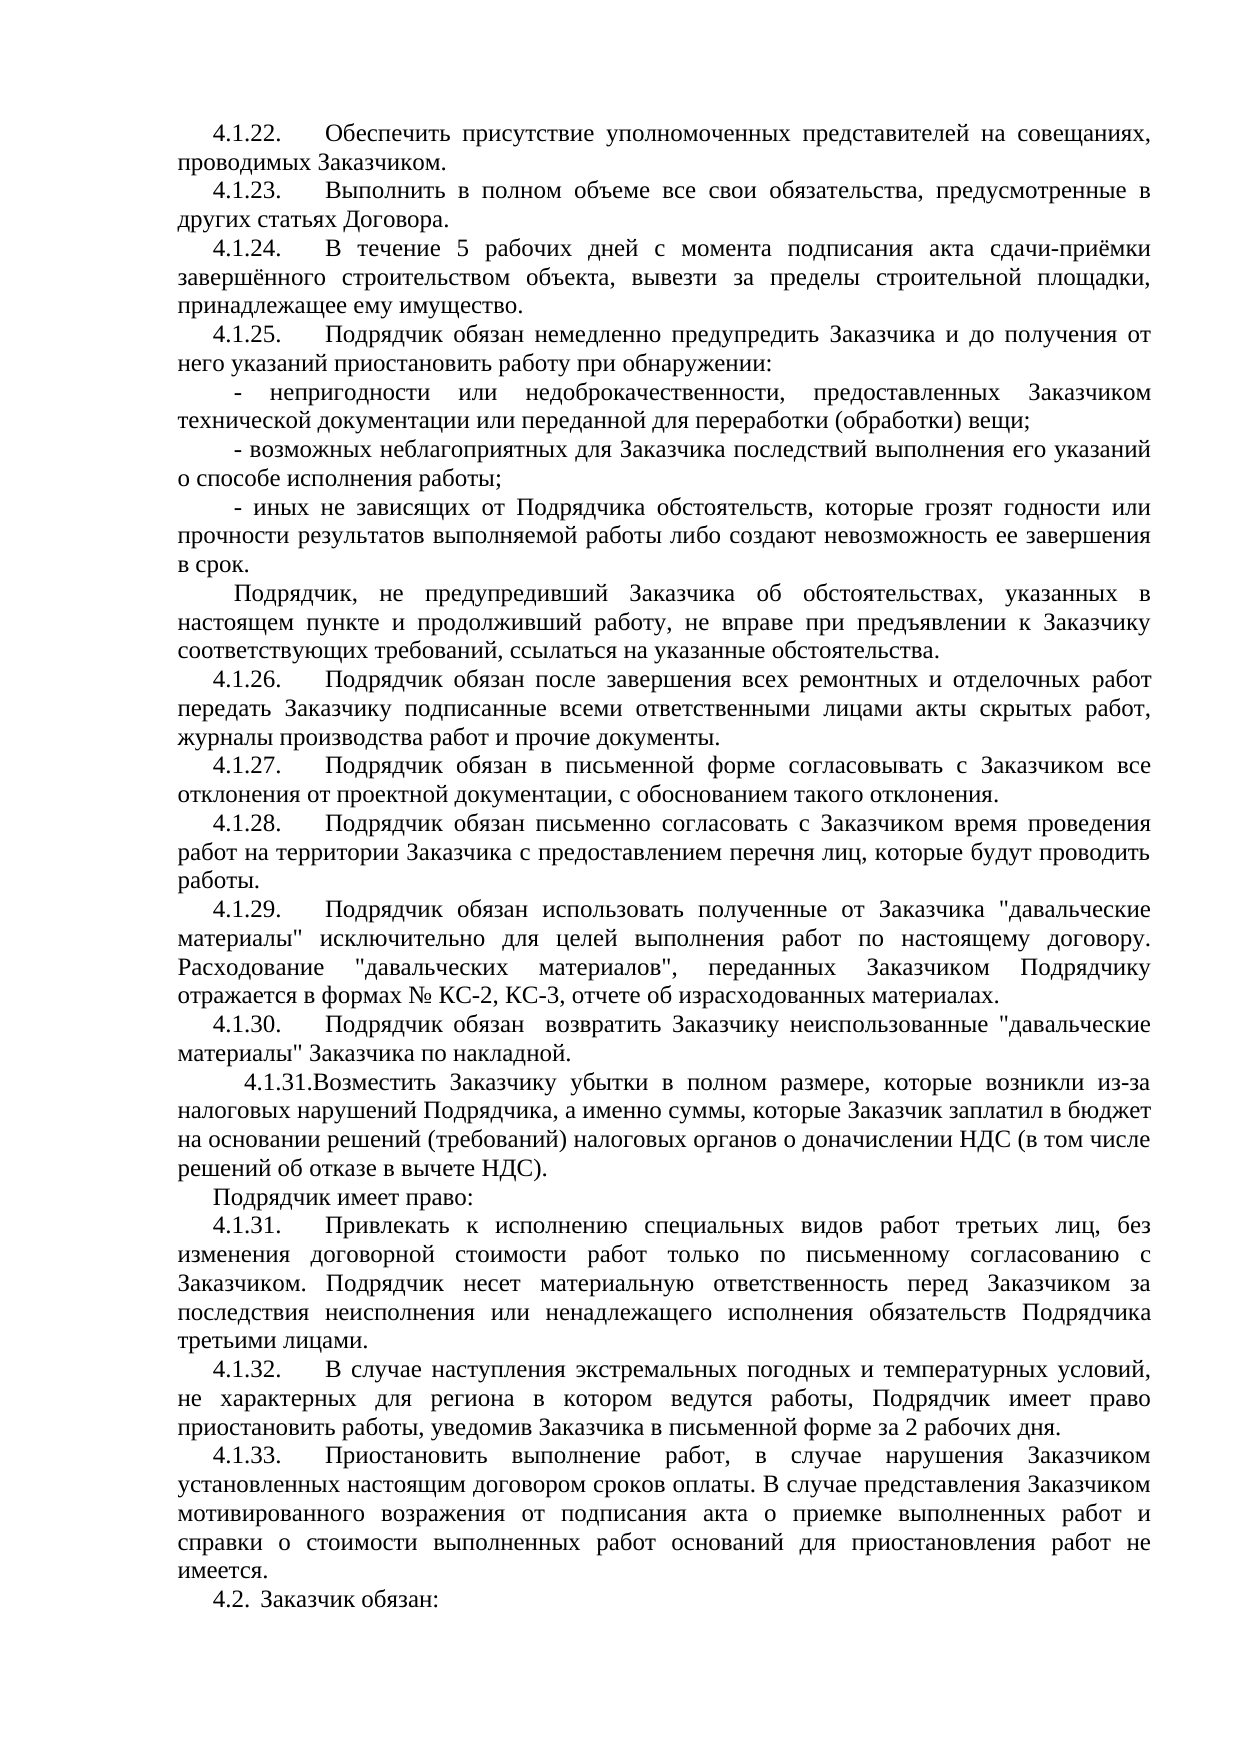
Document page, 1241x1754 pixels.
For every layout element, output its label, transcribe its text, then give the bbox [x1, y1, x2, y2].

text - непригодности или недоброкачественности, предоставленных Заказчиком технической документации или переданной для переработки (обработки) вещи; [177, 377, 1152, 434]
list Подрядчик обязан письменно согласовать с Заказчиком время проведения работ на территории Заказчика с предоставлением перечня лиц, которые будут проводить работы. [177, 808, 1152, 894]
list Подрядчик обязан немедленно предупредить Заказчика и до получения от него указаний приостановить работу при обнаружении: [177, 319, 1152, 377]
text Подрядчик, не предупредивший Заказчика об обстоятельствах, указанных в настоящем пункте и продолживший работу, не вправе при предъявлении к Заказчику соответствующих требований, ссылаться на указанные обстоятельства. [177, 578, 1152, 664]
list Подрядчик обязан использовать полученные от Заказчика "давальческие материалы" исключительно для целей выполнения работ по настоящему договору. Расходование "давальческих материалов", переданных Заказчиком Подрядчику отражается в формах № КС-2, КС-3, отчете об израсходованных материалах. [177, 894, 1152, 1009]
text - иных не зависящих от Подрядчика обстоятельств, которые грозят годности или прочности результатов выполняемой работы либо создают невозможность ее завершения в срок. [177, 492, 1152, 578]
list В случае наступления экстремальных погодных и температурных условий, не характерных для региона в котором ведутся работы, Подрядчик имеет право приостановить работы, уведомив Заказчика в письменной форме за 2 рабочих дня. [177, 1354, 1152, 1441]
list Привлекать к исполнению специальных видов работ третьих лиц, без изменения договорной стоимости работ только по письменному согласованию с Заказчиком. Подрядчик несет материальную ответственность перед Заказчиком за последствия неисполнения или ненадлежащего исполнения обязательств Подрядчика третьими лицами. [177, 1211, 1152, 1354]
list Обеспечить присутствие уполномоченных представителей на совещаниях, проводимых Заказчиком. [177, 118, 1152, 176]
text - возможных неблагоприятных для Заказчика последствий выполнения его указаний о способе исполнения работы; [177, 434, 1152, 492]
list Подрядчик обязан в письменной форме согласовывать с Заказчиком все отклонения от проектной документации, с обоснованием такого отклонения. [177, 751, 1152, 808]
list Подрядчик обязан возвратить Заказчику неиспользованные "давальческие материалы" Заказчика по накладной. [177, 1009, 1152, 1067]
list Заказчик обязан: [177, 1584, 1152, 1613]
list Подрядчик обязан после завершения всех ремонтных и отделочных работ передать Заказчику подписанные всеми ответственными лицами акты скрытых работ, журналы производства работ и прочие документы. [177, 664, 1152, 751]
list Приостановить выполнение работ, в случае нарушения Заказчиком установленных настоящим договором сроков оплаты. В случае представления Заказчиком мотивированного возражения от подписания акта о приемке выполненных работ и справки о стоимости выполненных работ оснований для приостановления работ не имеется. [177, 1441, 1152, 1584]
text Подрядчик имеет право: [213, 1182, 1152, 1211]
list Выполнить в полном объеме все свои обязательства, предусмотренные в других статьях Договора. [177, 176, 1152, 233]
list В течение 5 рабочих дней с момента подписания акта сдачи-приёмки завершённого строительством объекта, вывезти за пределы строительной площадки, принадлежащее ему имущество. [177, 233, 1152, 319]
text 4.1.31.Возместить Заказчику убытки в полном размере, которые возникли из-за налоговых нарушений Подрядчика, а именно суммы, которые Заказчик заплатил в бюджет на основании решений (требований) налоговых органов о доначислении НДС (в том числе решений об отказе в вычете НДС). [177, 1067, 1152, 1182]
